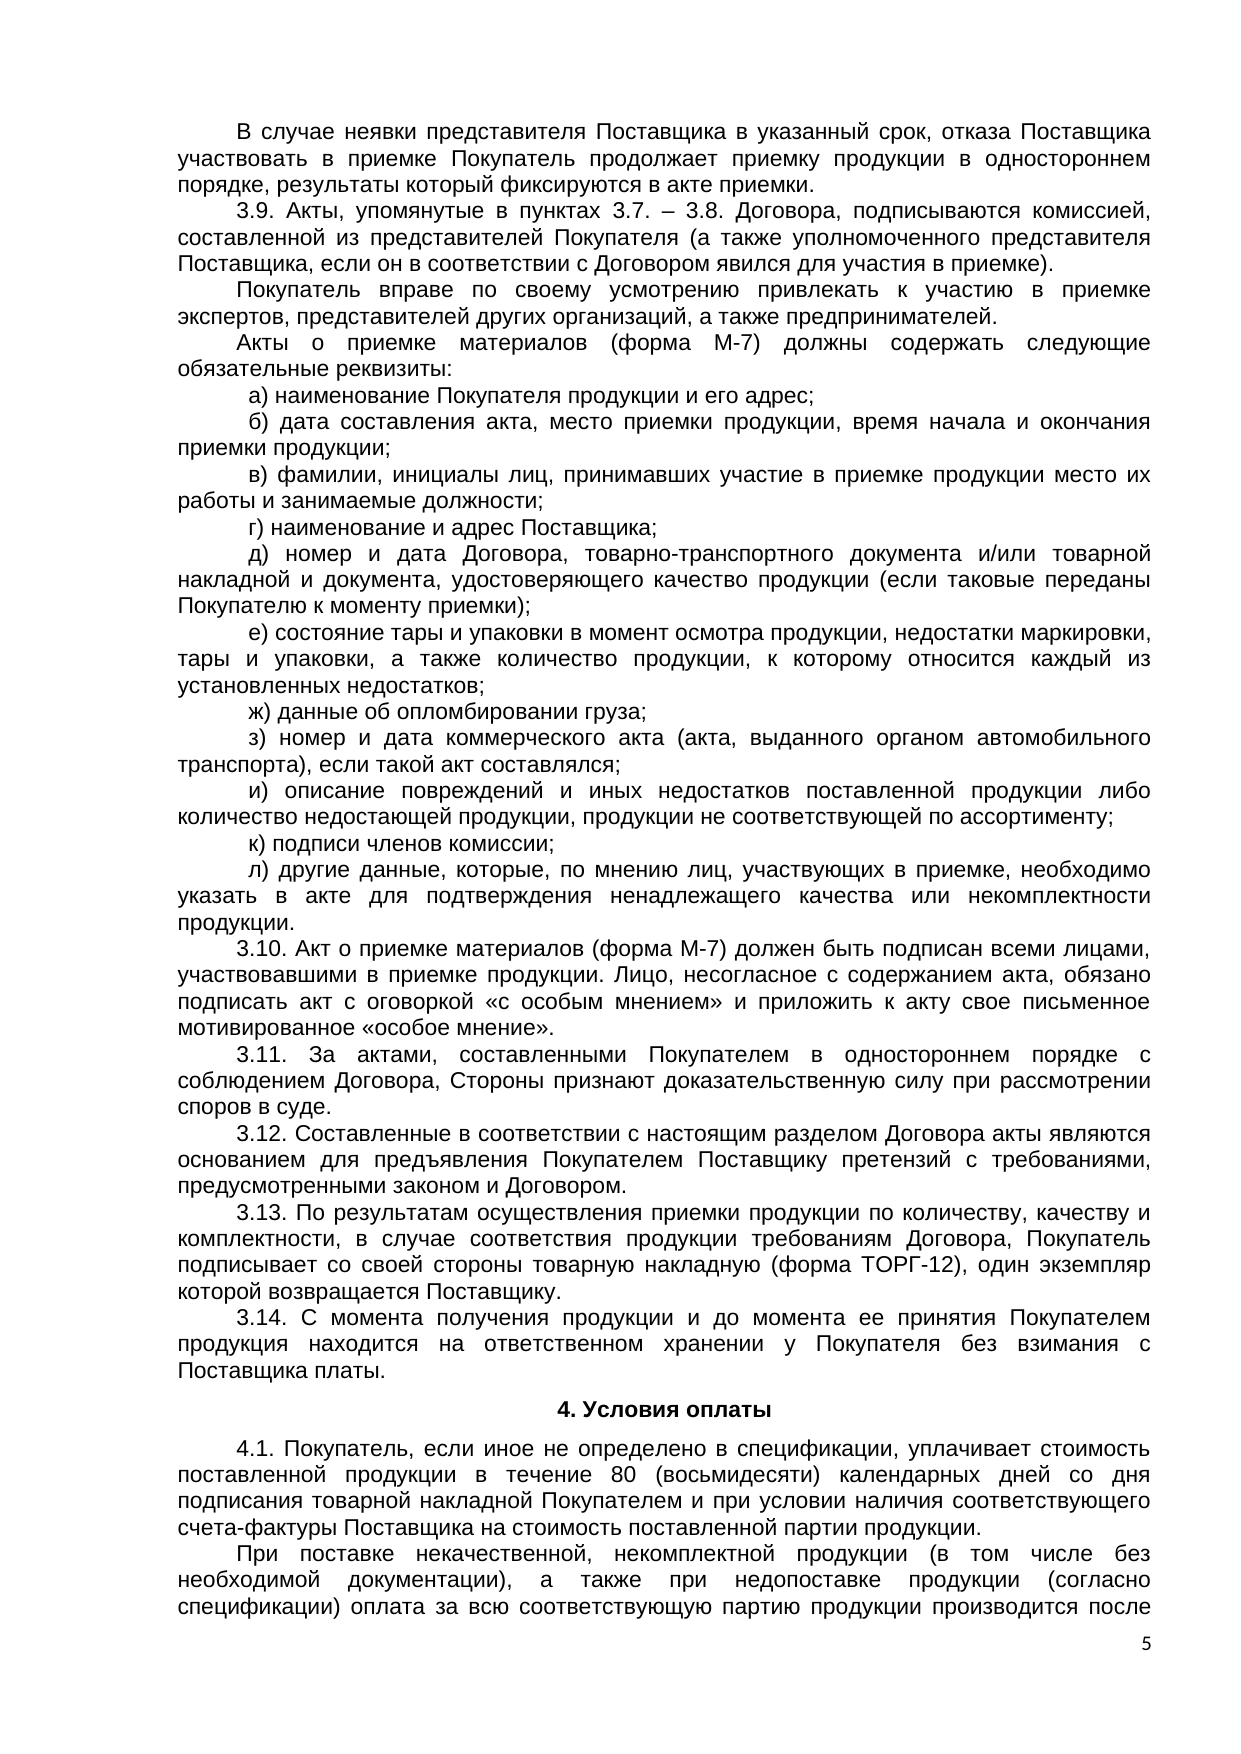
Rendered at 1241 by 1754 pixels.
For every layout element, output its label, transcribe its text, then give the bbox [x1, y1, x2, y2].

text Покупатель вправе по своему усмотрению привлекать к участию в приемке экспертов, представителей других организаций, а также предпринимателей. [177, 276, 1152, 329]
text з) номер и дата коммерческого акта (акта, выданного органом автомобильного транспорта), если такой акт составлялся; [177, 724, 1152, 777]
text 3.11. За актами, составленными Покупателем в одностороннем порядке с соблюдением Договора, Стороны признают доказательственную силу при рассмотрении споров в суде. [177, 1041, 1152, 1119]
text а) наименование Покупателя продукции и его адрес; [177, 382, 1152, 408]
text 3.10. Акт о приемке материалов (форма М-7) должен быть подписан всеми лицами, участвовавшими в приемке продукции. Лицо, несогласное с содержанием акта, обязано подписать акт с оговоркой «с особым мнением» и приложить к акту свое письменное мотивированное «особое мнение». [177, 935, 1152, 1041]
text в) фамилии, инициалы лиц, принимавших участие в приемке продукции место их работы и занимаемые должности; [177, 461, 1152, 513]
text к) подписи членов комиссии; [177, 830, 1152, 856]
text 3.9. Акты, упомянутые в пунктах 3.7. – 3.8. Договора, подписываются комиссией, составленной из представителей Покупателя (а также уполномоченного представителя Поставщика, если он в соответствии с Договором явился для участия в приемке). [177, 197, 1152, 276]
text 4. Условия оплаты [177, 1396, 1152, 1422]
text В случае неявки представителя Поставщика в указанный срок, отказа Поставщика участвовать в приемке Покупатель продолжает приемку продукции в одностороннем порядке, результаты который фиксируются в акте приемки. [177, 118, 1152, 197]
text б) дата составления акта, место приемки продукции, время начала и окончания приемки продукции; [177, 408, 1152, 461]
text д) номер и дата Договора, товарно-транспортного документа и/или товарной накладной и документа, удостоверяющего качество продукции (если таковые переданы Покупателю к моменту приемки); [177, 540, 1152, 619]
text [177, 1540, 1152, 1619]
text и) описание повреждений и иных недостатков поставленной продукции либо количество недостающей продукции, продукции не соответствующей по ассортименту; [177, 777, 1152, 830]
text 3.14. С момента получения продукции и до момента ее принятия Покупателем продукция находится на ответственном хранении у Покупателя без взимания с Поставщика платы. [177, 1304, 1152, 1383]
text г) наименование и адрес Поставщика; [177, 513, 1152, 540]
text л) другие данные, которые, по мнению лиц, участвующих в приемке, необходимо указать в акте для подтверждения ненадлежащего качества или некомплектности продукции. [177, 856, 1152, 935]
text Акты о приемке материалов (форма М-7) должны содержать следующие обязательные реквизиты: [177, 329, 1152, 382]
text 3.12. Составленные в соответствии с настоящим разделом Договора акты являются основанием для предъявления Покупателем Поставщику претензий с требованиями, предусмотренными законом и Договором. [177, 1119, 1152, 1199]
text 3.13. По результатам осуществления приемки продукции по количеству, качеству и комплектности, в случае соответствия продукции требованиям Договора, Покупатель подписывает со своей стороны товарную накладную (форма ТОРГ-12), один экземпляр которой возвращается Поставщику. [177, 1199, 1152, 1304]
text е) состояние тары и упаковки в момент осмотра продукции, недостатки маркировки, тары и упаковки, а также количество продукции, к которому относится каждый из установленных недостатков; [177, 619, 1152, 698]
text ж) данные об опломбировании груза; [177, 698, 1152, 724]
text 4.1. Покупатель, если иное не определено в спецификации, уплачивает стоимость поставленной продукции в течение 80 (восьмидесяти) календарных дней со дня подписания товарной накладной Покупателем и при условии наличия соответствующего счета-фактуры Поставщика на стоимость поставленной партии продукции. [177, 1434, 1152, 1540]
